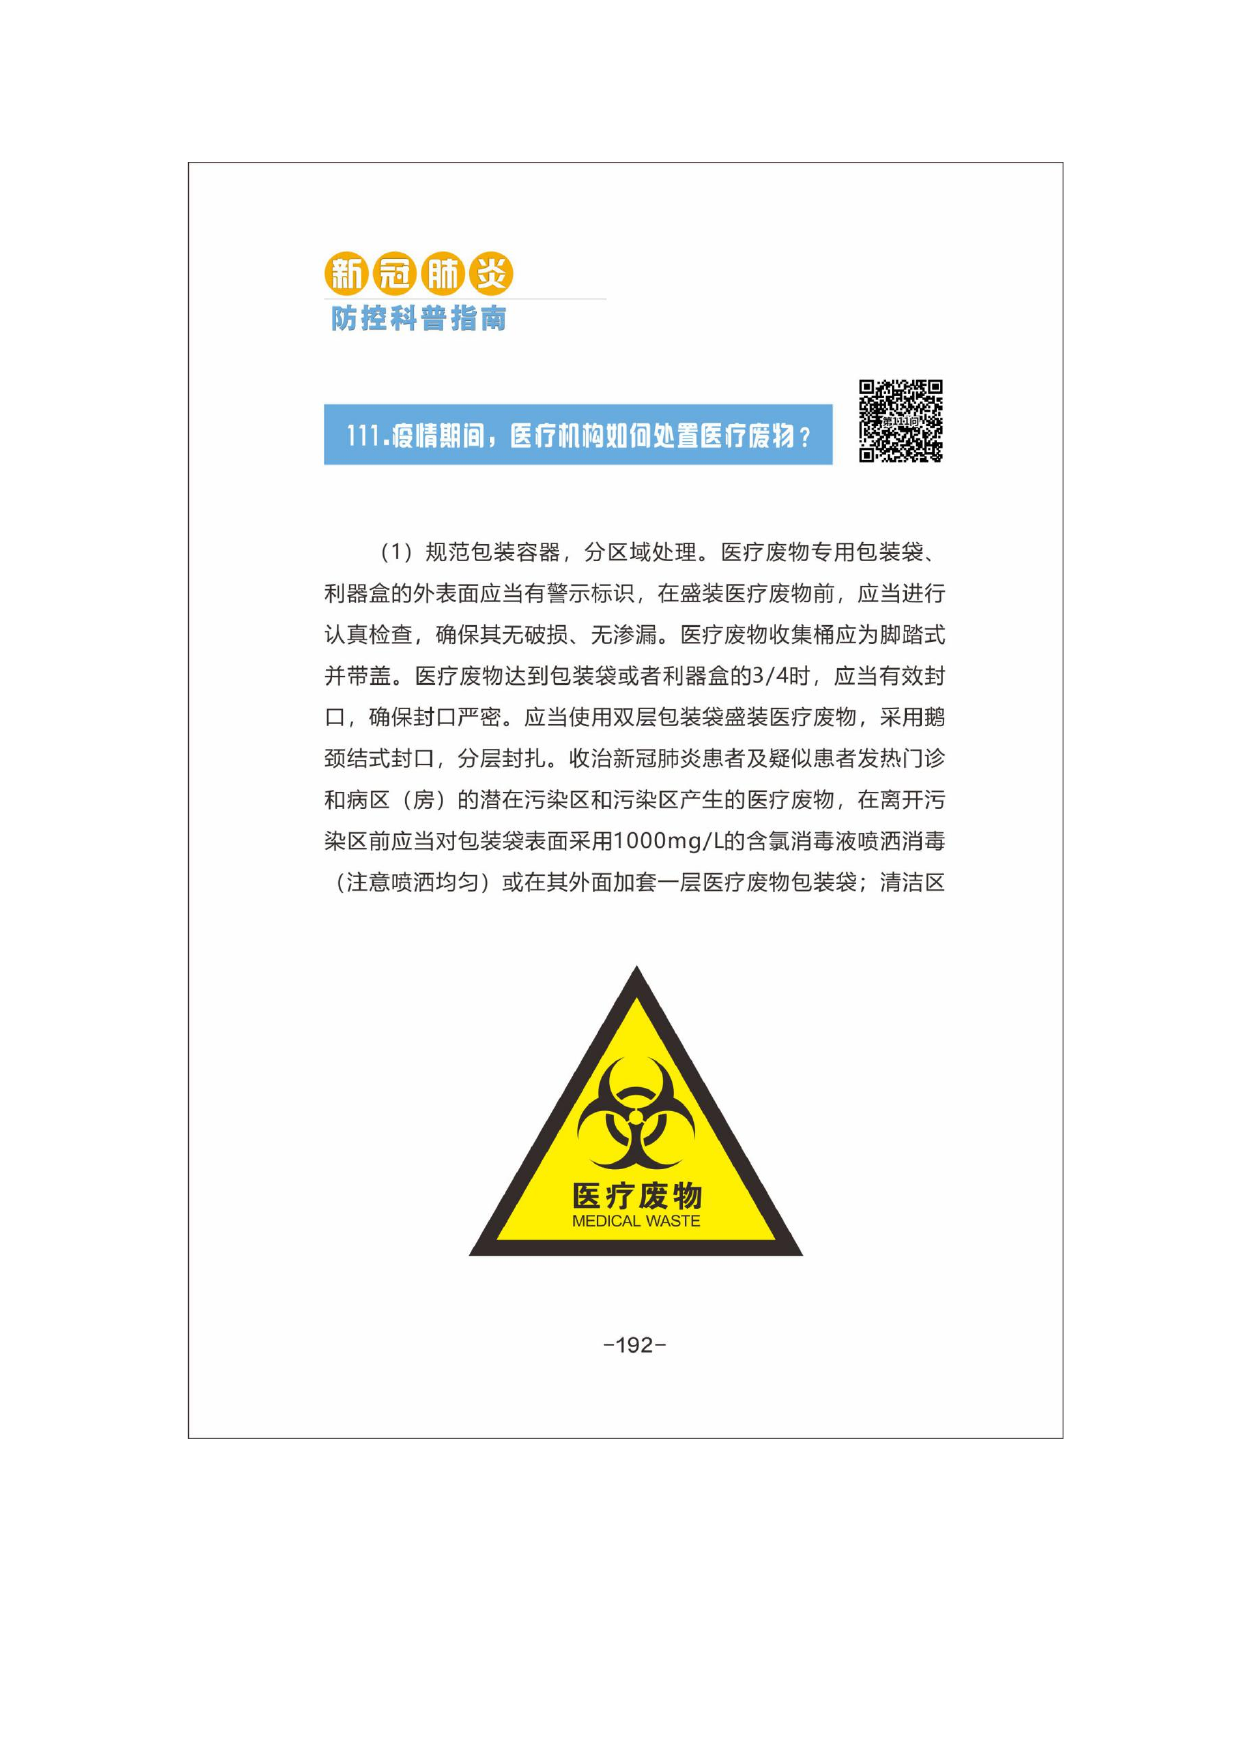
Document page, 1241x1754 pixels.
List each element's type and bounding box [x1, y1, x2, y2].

picture [187, 162, 1064, 1439]
